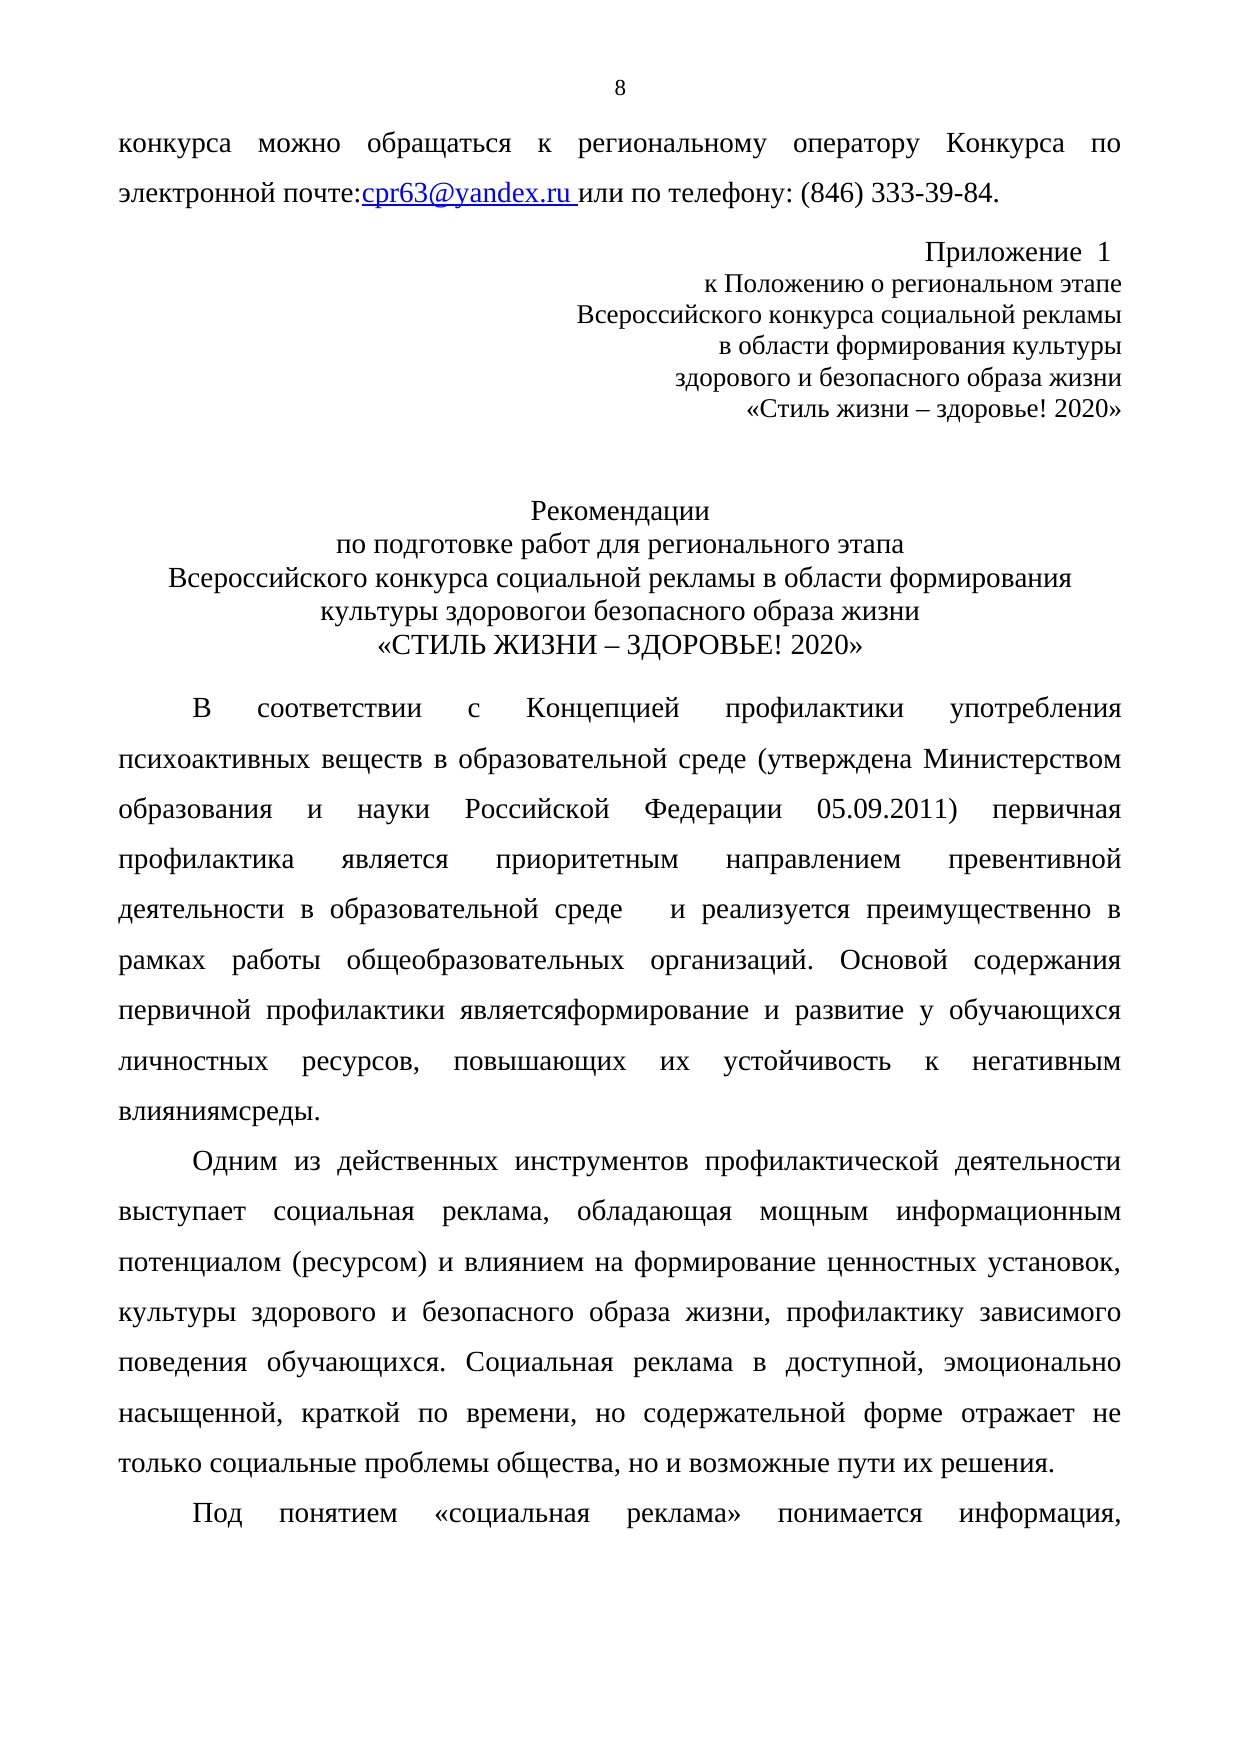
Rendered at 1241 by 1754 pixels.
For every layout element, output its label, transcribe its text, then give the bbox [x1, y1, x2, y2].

text Приложение 1 [118, 234, 1111, 267]
text Всероссийского конкурса социальной рекламы в области формирования культуры здоровогои безопасного образа жизни [118, 560, 1122, 627]
text по подготовке работ для регионального этапа [118, 526, 1122, 560]
text в области формирования культуры [118, 329, 1122, 361]
text Одним из действенных инструментов профилактической деятельности выступает социальная реклама, обладающая мощным информационным потенциалом (ресурсом) и влиянием на формирование ценностных установок, культуры здорового и безопасного образа жизни, профилактику зависимого поведения обучающихся. Социальная реклама в доступной, эмоционально насыщенной, краткой по времени, но содержательной форме отражает не только социальные проблемы общества, но и возможные пути их решения. [118, 1143, 1122, 1479]
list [118, 125, 1122, 209]
text Всероссийского конкурса социальной рекламы [118, 298, 1122, 329]
text В соответствии с Концепцией профилактики употребления психоактивных веществ в образовательной среде (утверждена Министерством образования и науки Российской Федерации 05.09.2011) первичная профилактика является приоритетным направлением превентивной деятельности в образовательной среде и реализуется преимущественно в рамках работы общеобразовательных организаций. Основой содержания первичной профилактики являетсяформирование и развитие у обучающихся личностных ресурсов, повышающих их устойчивость к негативным влияниямсреды. [118, 690, 1122, 1126]
text к Положению о региональном этапе [118, 267, 1122, 298]
text Рекомендации [118, 493, 1122, 526]
text здорового и безопасного образа жизни [118, 361, 1122, 392]
text «СТИЛЬ ЖИЗНИ – ЗДОРОВЬЕ! 2020» [118, 627, 1122, 660]
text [118, 1495, 1122, 1529]
text «Стиль жизни – здоровье! 2020» [118, 392, 1122, 423]
